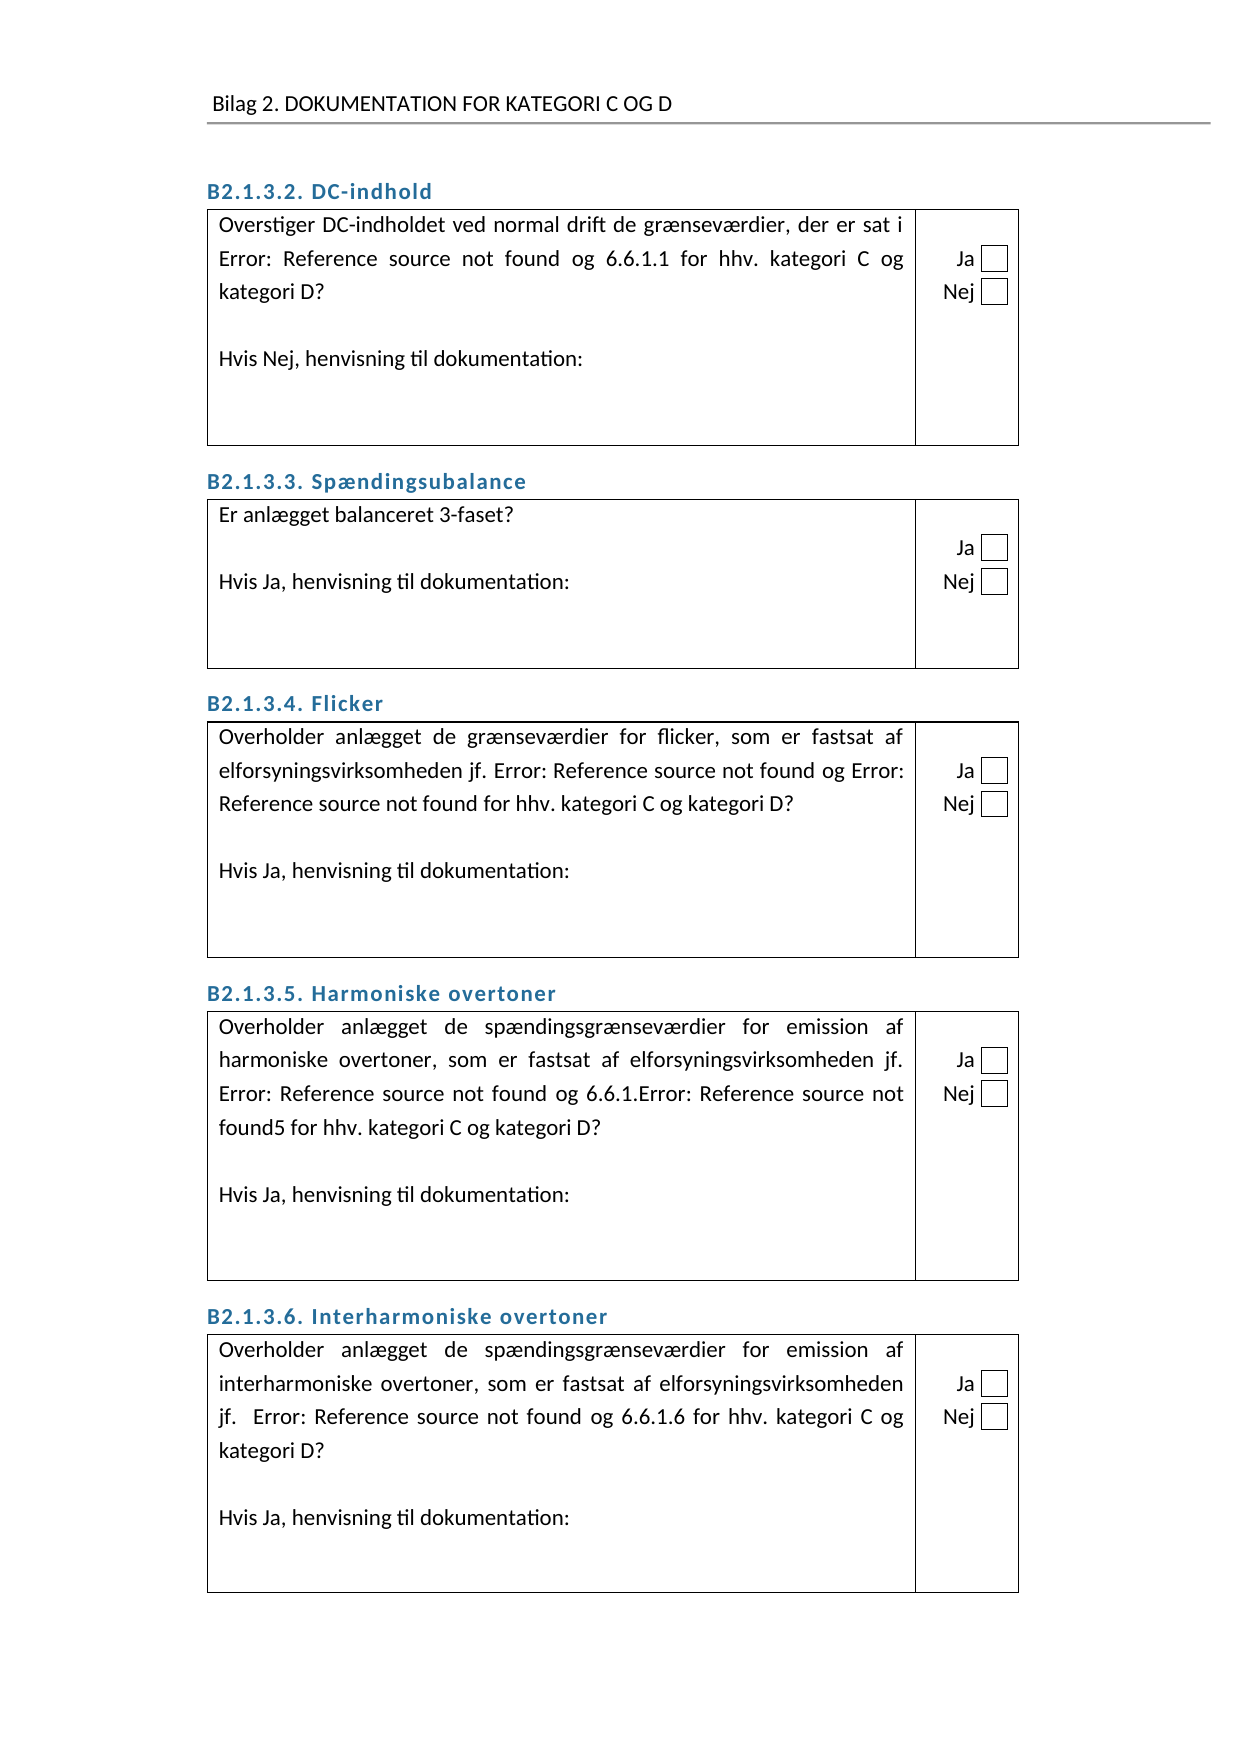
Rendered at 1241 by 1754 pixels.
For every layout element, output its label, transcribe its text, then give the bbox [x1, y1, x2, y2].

table_header Overholder anlægget de spændingsgrænseværdier for emission af harmoniske overtoner, som er fastsat af elforsyningsvirksomheden jf. 5.6.1.5 og 6.6.1.5 for hhv. kategori C og kategori D? Hvis Ja, henvisning til dokumentation: [208, 1012, 915, 1280]
table_header Ja Nej [916, 1012, 1018, 1280]
text Interharmoniske overtoner [207, 1302, 1033, 1330]
table_header Ja Nej [916, 723, 1018, 957]
table_header Ja Nej [916, 210, 1018, 445]
table_header Overholder anlægget de grænseværdier for flicker, som er fastsat af elforsyningsvirksomheden jf. 5.6.1.4 og 6.6.1.4 for hhv. kategori C og kategori D? Hvis Ja, henvisning til dokumentation: [208, 723, 915, 957]
text DC-indhold [207, 177, 1033, 205]
text Flicker [207, 689, 1033, 717]
table_header Ja Nej [916, 1335, 1018, 1592]
text Spændingsubalance [207, 467, 1033, 495]
table_header Overstiger DC-indholdet ved normal drift de grænseværdier, der er sat i 5.6.1.1 og 6.6.1.1 for hhv. kategori C og kategori D? Hvis Nej, henvisning til dokumentation: [208, 210, 915, 445]
text Harmoniske overtoner [207, 979, 1033, 1007]
table_header Er anlægget balanceret 3-faset? Hvis Ja, henvisning til dokumentation: [208, 500, 915, 667]
table_header Ja Nej [916, 500, 1018, 667]
table_header Overholder anlægget de spændingsgrænseværdier for emission af interharmoniske overtoner, som er fastsat af elforsyningsvirksomheden jf. 5.6.1.6 og 6.6.1.6 for hhv. kategori C og kategori D? Hvis Ja, henvisning til dokumentation: [208, 1335, 915, 1592]
